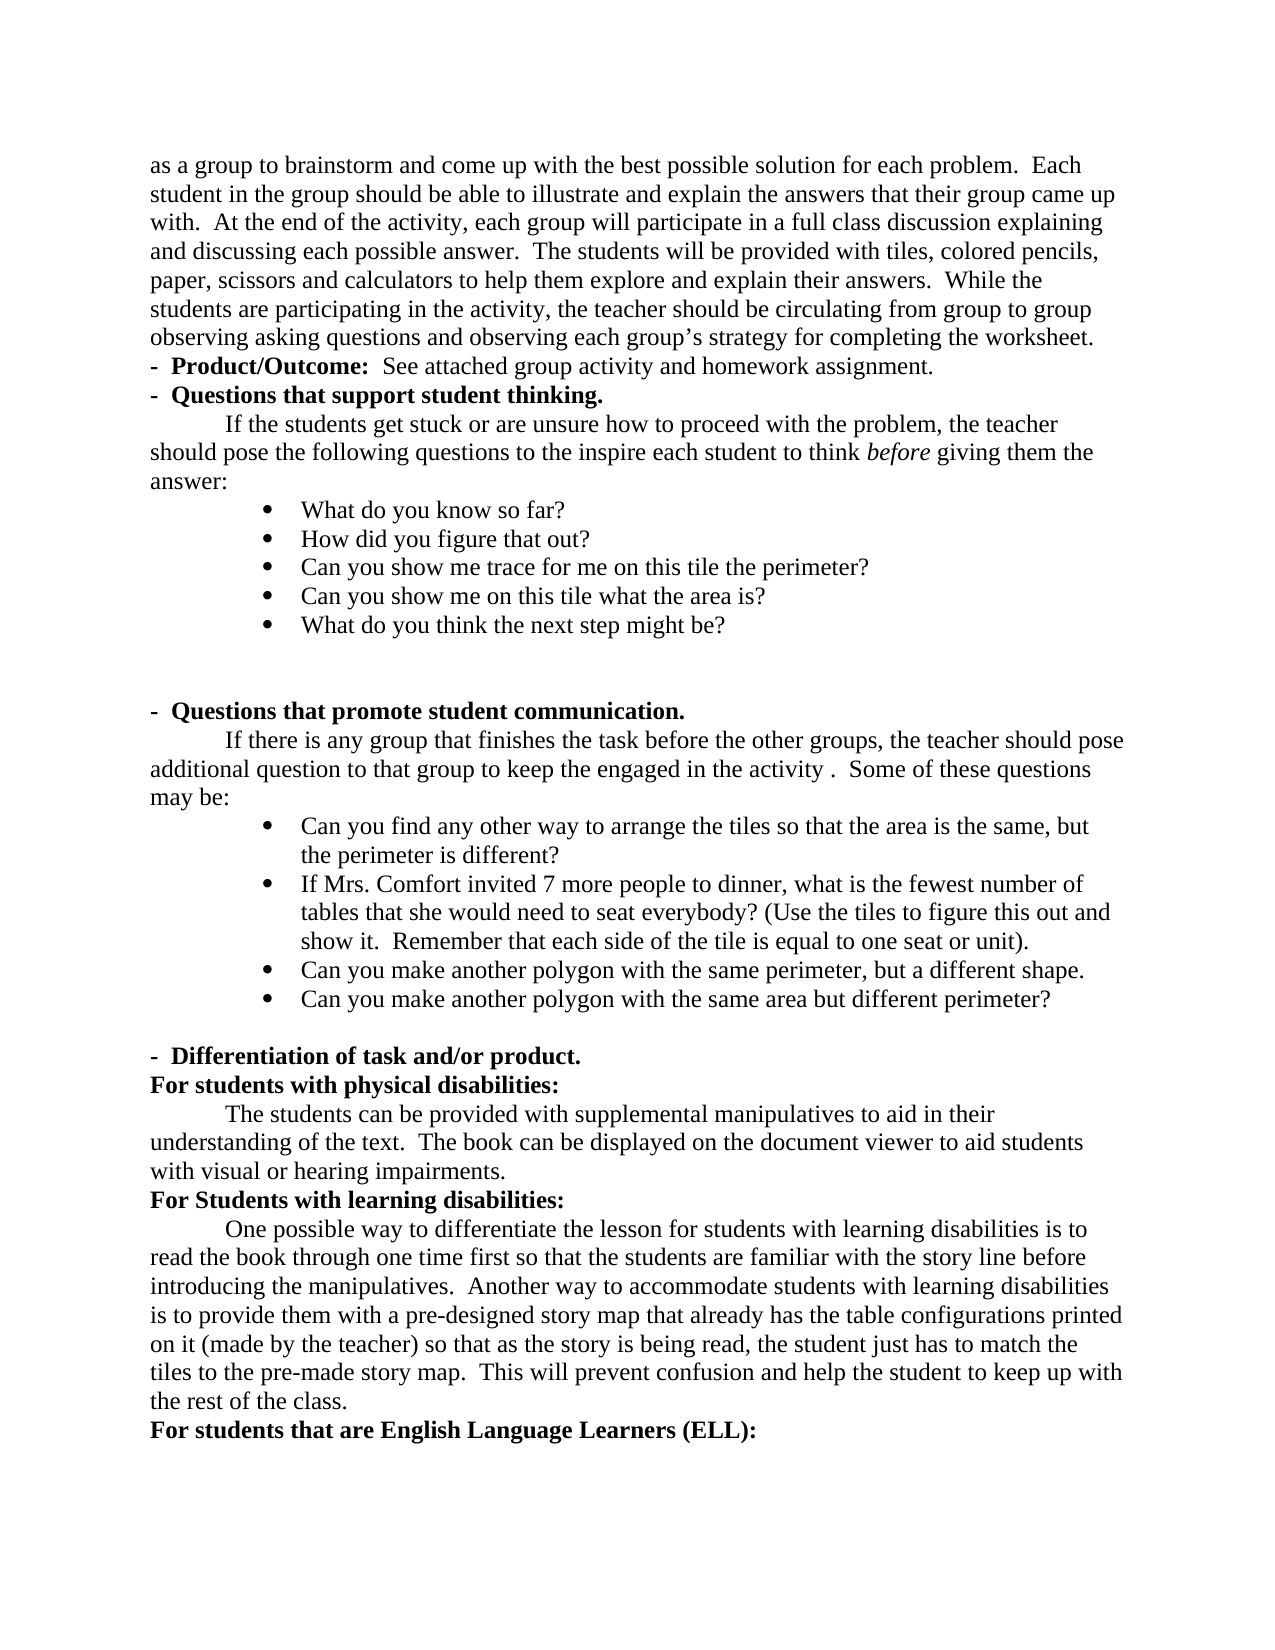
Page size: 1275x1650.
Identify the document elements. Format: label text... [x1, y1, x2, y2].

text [150, 150, 1125, 351]
text If the students get stuck or are unsure how to proceed with the problem, the teacher should pose the following questions to the inspire each student to think before giving them the answer: [150, 409, 1125, 495]
list What do you know so far? [263, 495, 1125, 524]
text - Questions that support student thinking. [150, 380, 1125, 409]
text - Differentiation of task and/or product. [150, 1041, 1125, 1070]
text For students with physical disabilities: [150, 1070, 1125, 1099]
list Can you show me on this tile what the area is? [263, 581, 1125, 610]
list How did you figure that out? [263, 524, 1125, 552]
text - Questions that promote student communication. [150, 696, 1125, 725]
text For students that are English Language Learners (ELL): [150, 1415, 1125, 1444]
text The students can be provided with supplemental manipulatives to aid in their understanding of the text. The book can be displayed on the document viewer to aid students with visual or hearing impairments. [150, 1099, 1125, 1185]
list What do you think the next step might be? [263, 610, 1125, 639]
text If there is any group that finishes the task before the other groups, the teacher should pose additional question to that group to keep the engaged in the activity . Some of these questions may be: [150, 725, 1125, 811]
text - Product/Outcome: See attached group activity and homework assignment. [150, 351, 1125, 380]
list Can you make another polygon with the same area but different perimeter? [263, 984, 1125, 1012]
text For Students with learning disabilities: [150, 1185, 1125, 1214]
list Can you show me trace for me on this tile the perimeter? [263, 552, 1125, 581]
list Can you make another polygon with the same perimeter, but a different shape. [263, 955, 1125, 984]
text One possible way to differentiate the lesson for students with learning disabilities is to read the book through one time first so that the students are familiar with the story line before introducing the manipulatives. Another way to accommodate students with learning disabilities is to provide them with a pre-designed story map that already has the table configurations printed on it (made by the teacher) so that as the story is being read, the student just has to match the tiles to the pre-made story map. This will prevent confusion and help the student to keep up with the rest of the class. [150, 1214, 1125, 1415]
list Can you find any other way to arrange the tiles so that the area is the same, but the perimeter is different? [263, 811, 1125, 869]
list If Mrs. Comfort invited 7 more people to dinner, what is the fewest number of tables that she would need to seat everybody? (Use the tiles to figure this out and show it. Remember that each side of the tile is equal to one seat or unit). [263, 869, 1125, 955]
